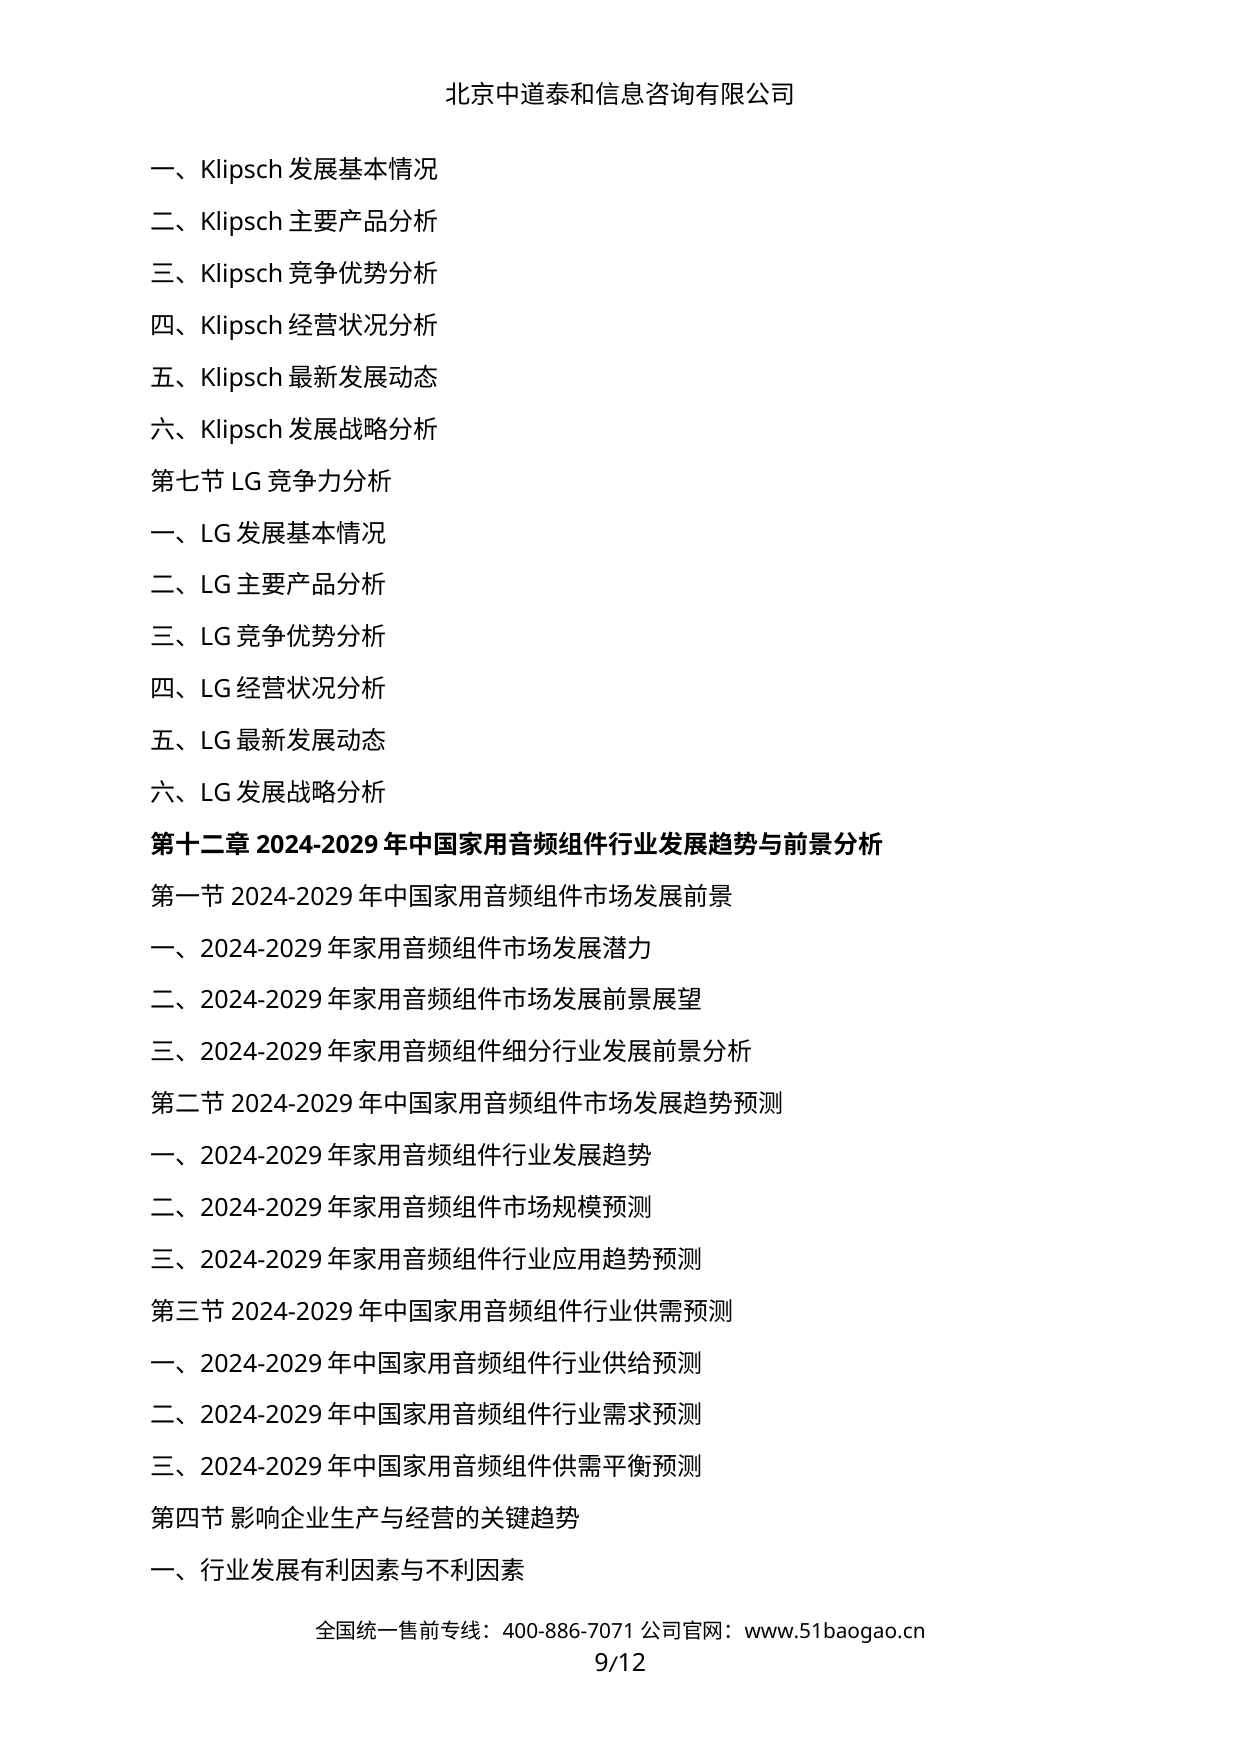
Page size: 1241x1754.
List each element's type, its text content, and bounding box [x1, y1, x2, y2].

text 第四节 影响企业生产与经营的关键趋势 [150, 1499, 1090, 1535]
text 二、2024-2029年家用音频组件市场规模预测 [150, 1187, 1090, 1224]
text 五、Klipsch最新发展动态 [150, 357, 1090, 394]
text 三、2024-2029年家用音频组件行业应用趋势预测 [150, 1239, 1090, 1276]
text 六、LG发展战略分析 [150, 772, 1090, 809]
text 五、LG最新发展动态 [150, 721, 1090, 757]
text 第二节 2024-2029年中国家用音频组件市场发展趋势预测 [150, 1084, 1090, 1120]
text 四、LG经营状况分析 [150, 669, 1090, 705]
text 二、2024-2029年中国家用音频组件行业需求预测 [150, 1395, 1090, 1431]
text 一、2024-2029年家用音频组件市场发展潜力 [150, 928, 1090, 964]
text 第七节 LG竞争力分析 [150, 461, 1090, 497]
text 三、2024-2029年家用音频组件细分行业发展前景分析 [150, 1032, 1090, 1068]
text 二、2024-2029年家用音频组件市场发展前景展望 [150, 980, 1090, 1016]
text 一、LG发展基本情况 [150, 513, 1090, 549]
text 三、Klipsch竞争优势分析 [150, 254, 1090, 290]
text 二、Klipsch主要产品分析 [150, 202, 1090, 238]
text 三、LG竞争优势分析 [150, 617, 1090, 653]
text 第三节 2024-2029年中国家用音频组件行业供需预测 [150, 1291, 1090, 1327]
text 一、Klipsch发展基本情况 [150, 150, 1090, 186]
text 一、2024-2029年家用音频组件行业发展趋势 [150, 1136, 1090, 1172]
text 一、行业发展有利因素与不利因素 [150, 1551, 1090, 1587]
text 第一节 2024-2029年中国家用音频组件市场发展前景 [150, 876, 1090, 912]
text 第十二章 2024-2029年中国家用音频组件行业发展趋势与前景分析 [150, 824, 1090, 861]
text 三、2024-2029年中国家用音频组件供需平衡预测 [150, 1447, 1090, 1483]
text 四、Klipsch经营状况分析 [150, 306, 1090, 342]
text 六、Klipsch发展战略分析 [150, 409, 1090, 446]
text 二、LG主要产品分析 [150, 565, 1090, 601]
text 一、2024-2029年中国家用音频组件行业供给预测 [150, 1343, 1090, 1379]
